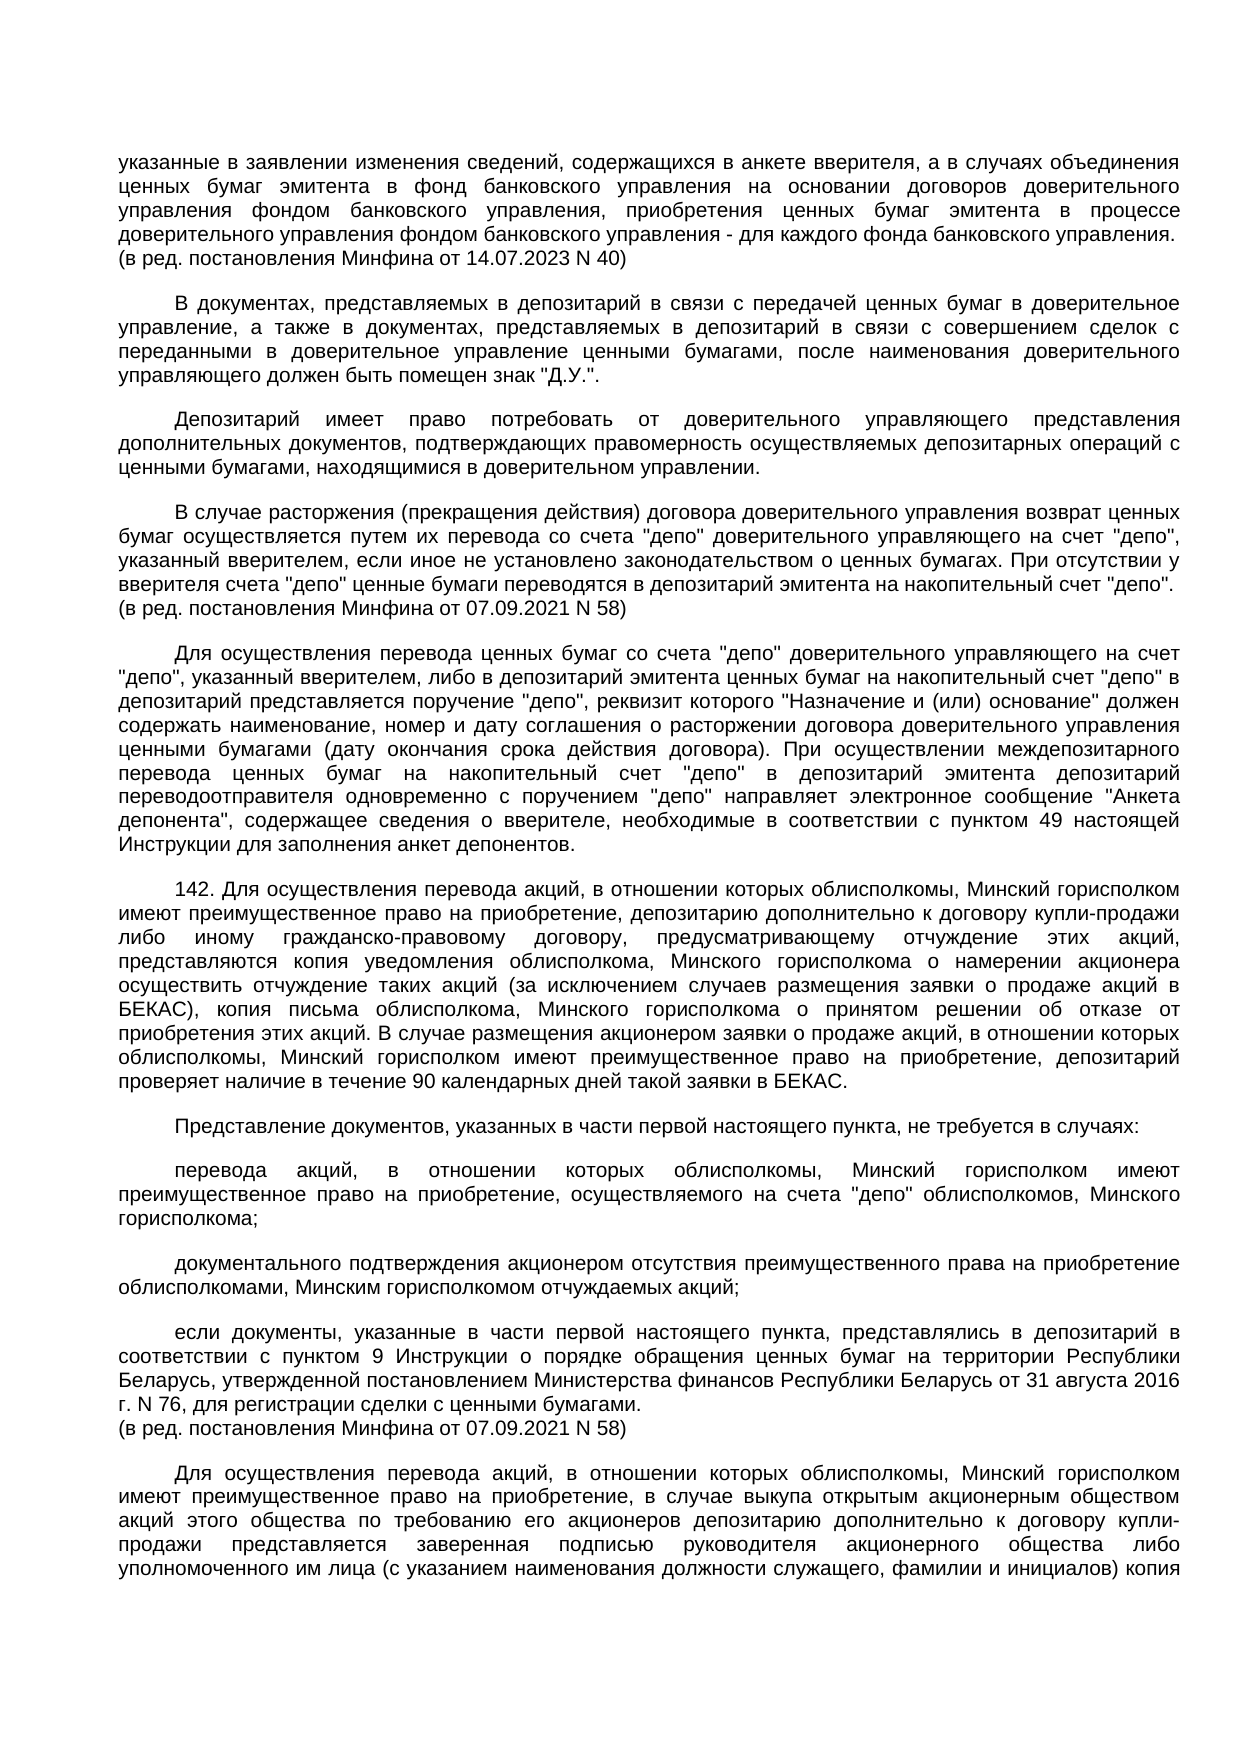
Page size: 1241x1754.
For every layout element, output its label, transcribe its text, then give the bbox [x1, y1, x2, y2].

text Представление документов, указанных в части первой настоящего пункта, не требуется в случаях: [118, 1113, 1181, 1137]
text В случае расторжения (прекращения действия) договора доверительного управления возврат ценных бумаг осуществляется путем их перевода со счета "депо" доверительного управляющего на счет "депо", указанный вверителем, если иное не установлено законодательством о ценных бумагах. При отсутствии у вверителя счета "депо" ценные бумаги переводятся в депозитарий эмитента на накопительный счет "депо". [118, 500, 1181, 596]
text (в ред. постановления Минфина от 07.09.2021 N 58) [118, 596, 1181, 620]
text документального подтверждения акционером отсутствия преимущественного права на приобретение облисполкомами, Минским горисполкомом отчуждаемых акций; [118, 1251, 1181, 1299]
text В документах, представляемых в депозитарий в связи с передачей ценных бумаг в доверительное управление, а также в документах, представляемых в депозитарий в связи с совершением сделок с переданными в доверительное управление ценными бумагами, после наименования доверительного управляющего должен быть помещен знак "Д.У.". [118, 291, 1181, 386]
text (в ред. постановления Минфина от 14.07.2023 N 40) [118, 246, 1181, 270]
text если документы, указанные в части первой настоящего пункта, представлялись в депозитарий в соответствии с пунктом 9 Инструкции о порядке обращения ценных бумаг на территории Республики Беларусь, утвержденной постановлением Министерства финансов Республики Беларусь от 31 августа 2016 г. N 76, для регистрации сделки с ценными бумагами. [118, 1320, 1181, 1416]
text (в ред. постановления Минфина от 07.09.2021 N 58) [118, 1416, 1181, 1439]
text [118, 1460, 1181, 1580]
text перевода акций, в отношении которых облисполкомы, Минский горисполком имеют преимущественное право на приобретение, осуществляемого на счета "депо" облисполкомов, Минского горисполкома; [118, 1158, 1181, 1230]
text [118, 150, 1181, 246]
text Для осуществления перевода ценных бумаг со счета "депо" доверительного управляющего на счет "депо", указанный вверителем, либо в депозитарий эмитента ценных бумаг на накопительный счет "депо" в депозитарий представляется поручение "депо", реквизит которого "Назначение и (или) основание" должен содержать наименование, номер и дату соглашения о расторжении договора доверительного управления ценными бумагами (дату окончания срока действия договора). При осуществлении междепозитарного перевода ценных бумаг на накопительный счет "депо" в депозитарий эмитента депозитарий переводоотправителя одновременно с поручением "депо" направляет электронное сообщение "Анкета депонента", содержащее сведения о вверителе, необходимые в соответствии с пунктом 49 настоящей Инструкции для заполнения анкет депонентов. [118, 641, 1181, 856]
text 142. Для осуществления перевода акций, в отношении которых облисполкомы, Минский горисполком имеют преимущественное право на приобретение, депозитарию дополнительно к договору купли-продажи либо иному гражданско-правовому договору, предусматривающему отчуждение этих акций, представляются копия уведомления облисполкома, Минского горисполкома о намерении акционера осуществить отчуждение таких акций (за исключением случаев размещения заявки о продаже акций в БЕКАС), копия письма облисполкома, Минского горисполкома о принятом решении об отказе от приобретения этих акций. В случае размещения акционером заявки о продаже акций, в отношении которых облисполкомы, Минский горисполком имеют преимущественное право на приобретение, депозитарий проверяет наличие в течение 90 календарных дней такой заявки в БЕКАС. [118, 877, 1181, 1093]
text Депозитарий имеет право потребовать от доверительного управляющего представления дополнительных документов, подтверждающих правомерность осуществляемых депозитарных операций с ценными бумагами, находящимися в доверительном управлении. [118, 407, 1181, 479]
